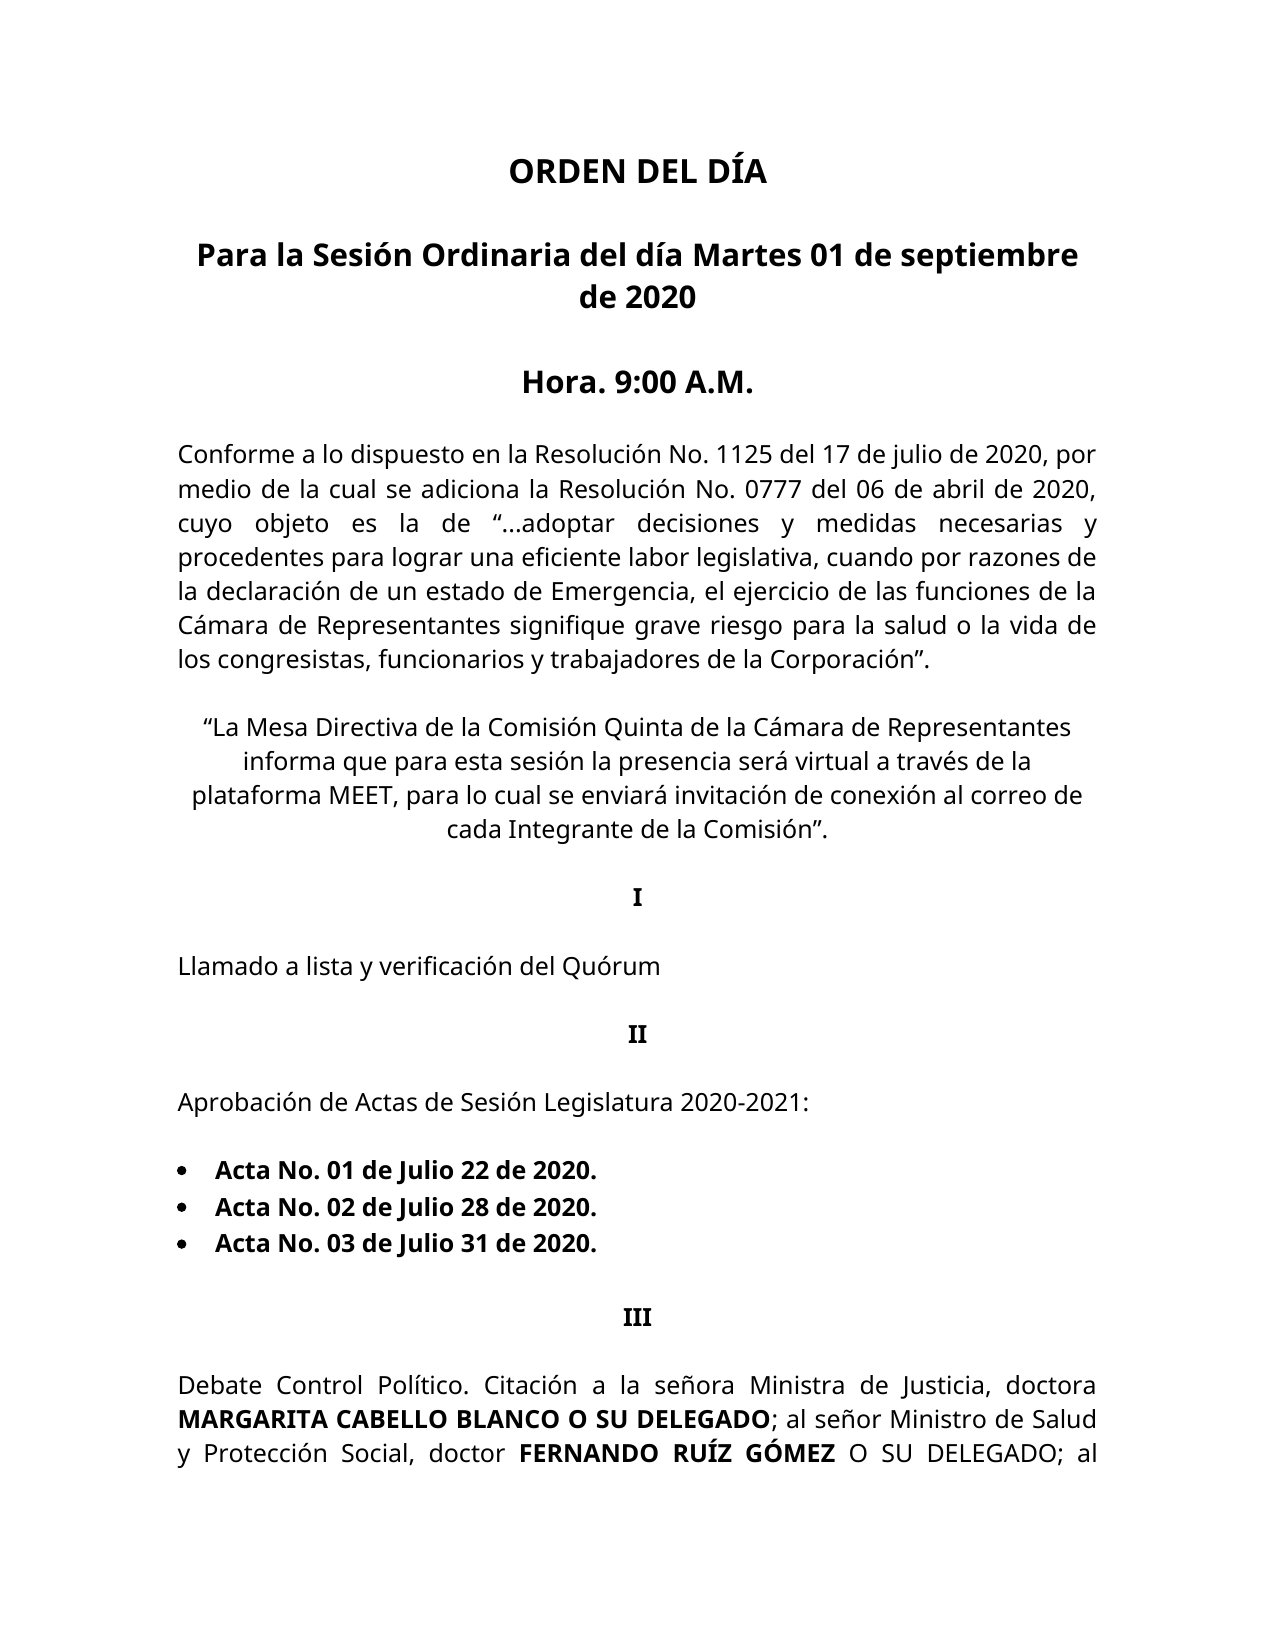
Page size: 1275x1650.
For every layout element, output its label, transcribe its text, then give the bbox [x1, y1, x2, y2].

text I [177, 880, 1098, 914]
text Conforme a lo dispuesto en la Resolución No. 1125 del 17 de julio de 2020, por medio de la cual se adiciona la Resolución No. 0777 del 06 de abril de 2020, cuyo objeto es la de “...adoptar decisiones y medidas necesarias y procedentes para lograr una eficiente labor legislativa, cuando por razones de la declaración de un estado de Emergencia, el ejercicio de las funciones de la Cámara de Representantes signifique grave riesgo para la salud o la vida de los congresistas, funcionarios y trabajadores de la Corporación”. [177, 437, 1098, 676]
list Acta No. 02 de Julio 28 de 2020. [177, 1189, 1098, 1223]
text III [177, 1299, 1098, 1334]
text Hora. 9:00 A.M. [177, 361, 1098, 403]
text Para la Sesión Ordinaria del día Martes 01 de septiembre de 2020 [177, 233, 1098, 318]
list Acta No. 01 de Julio 22 de 2020. [177, 1152, 1098, 1187]
list Acta No. 03 de Julio 31 de 2020. [177, 1226, 1098, 1260]
text Aprobación de Actas de Sesión Legislatura 2020-2021: [177, 1084, 1098, 1118]
text II [177, 1016, 1098, 1050]
text “La Mesa Directiva de la Comisión Quinta de la Cámara de Representantes informa que para esta sesión la presencia será virtual a través de la plataforma MEET, para lo cual se enviará invitación de conexión al correo de cada Integrante de la Comisión”. [177, 710, 1098, 846]
text Llamado a lista y verificación del Quórum [177, 948, 1098, 982]
text ORDEN DEL DÍA [177, 148, 1098, 193]
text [177, 1368, 1098, 1470]
